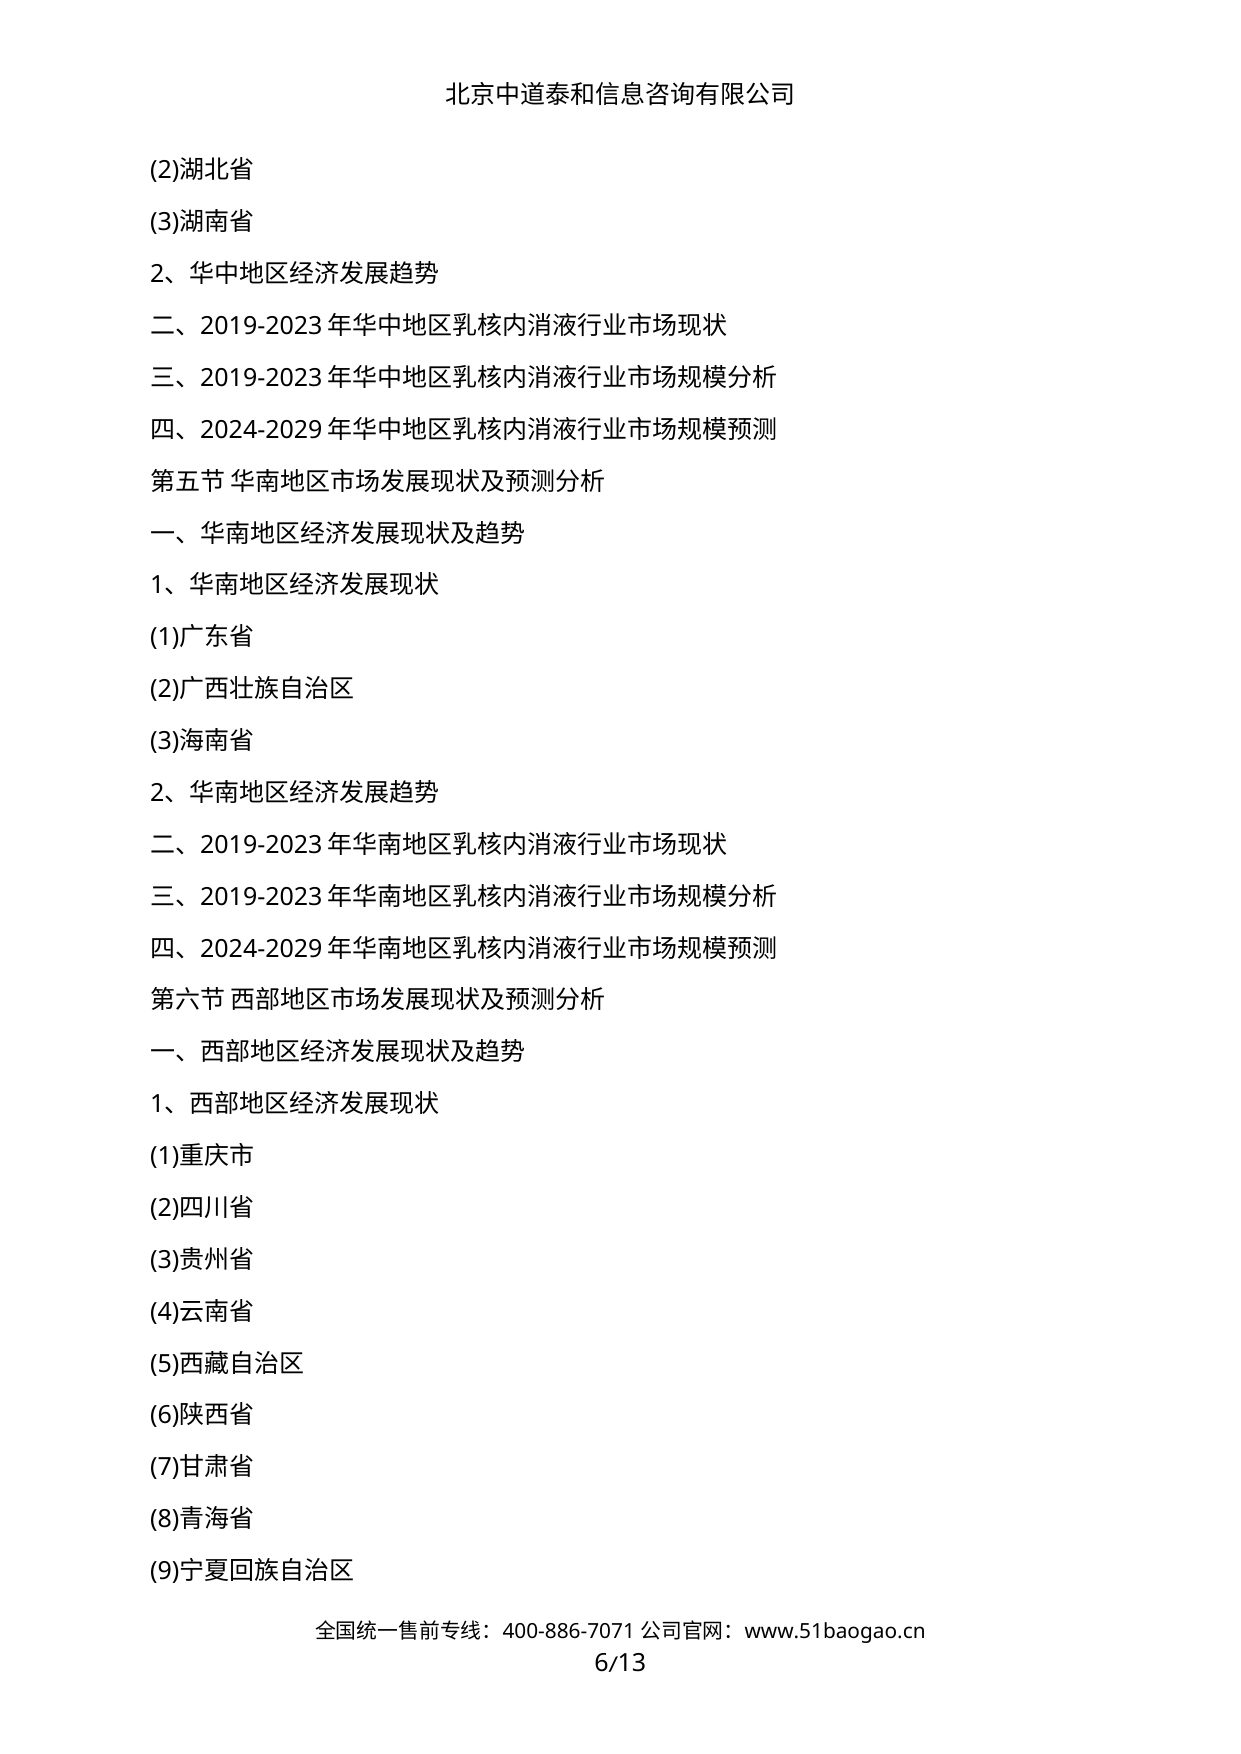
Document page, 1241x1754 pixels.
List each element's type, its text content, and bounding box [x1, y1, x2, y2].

text 1、西部地区经济发展现状 [150, 1084, 1090, 1120]
text 第五节 华南地区市场发展现状及预测分析 [150, 461, 1090, 497]
text 三、2019-2023年华南地区乳核内消液行业市场规模分析 [150, 876, 1090, 912]
text (7)甘肃省 [150, 1447, 1090, 1483]
text 二、2019-2023年华中地区乳核内消液行业市场现状 [150, 306, 1090, 342]
text 三、2019-2023年华中地区乳核内消液行业市场规模分析 [150, 357, 1090, 394]
text (4)云南省 [150, 1291, 1090, 1327]
text 二、2019-2023年华南地区乳核内消液行业市场现状 [150, 824, 1090, 861]
text 2、华南地区经济发展趋势 [150, 772, 1090, 809]
text (1)广东省 [150, 617, 1090, 653]
text 四、2024-2029年华中地区乳核内消液行业市场规模预测 [150, 409, 1090, 446]
text (8)青海省 [150, 1499, 1090, 1535]
text (2)广西壮族自治区 [150, 669, 1090, 705]
text (6)陕西省 [150, 1395, 1090, 1431]
text (3)海南省 [150, 721, 1090, 757]
text (2)四川省 [150, 1187, 1090, 1224]
text (1)重庆市 [150, 1136, 1090, 1172]
text (2)湖北省 [150, 150, 1090, 186]
text 一、西部地区经济发展现状及趋势 [150, 1032, 1090, 1068]
text (9)宁夏回族自治区 [150, 1551, 1090, 1587]
text (3)贵州省 [150, 1239, 1090, 1276]
text 1、华南地区经济发展现状 [150, 565, 1090, 601]
text 第六节 西部地区市场发展现状及预测分析 [150, 980, 1090, 1016]
text 2、华中地区经济发展趋势 [150, 254, 1090, 290]
text (5)西藏自治区 [150, 1343, 1090, 1379]
text 一、华南地区经济发展现状及趋势 [150, 513, 1090, 549]
text (3)湖南省 [150, 202, 1090, 238]
text 四、2024-2029年华南地区乳核内消液行业市场规模预测 [150, 928, 1090, 964]
